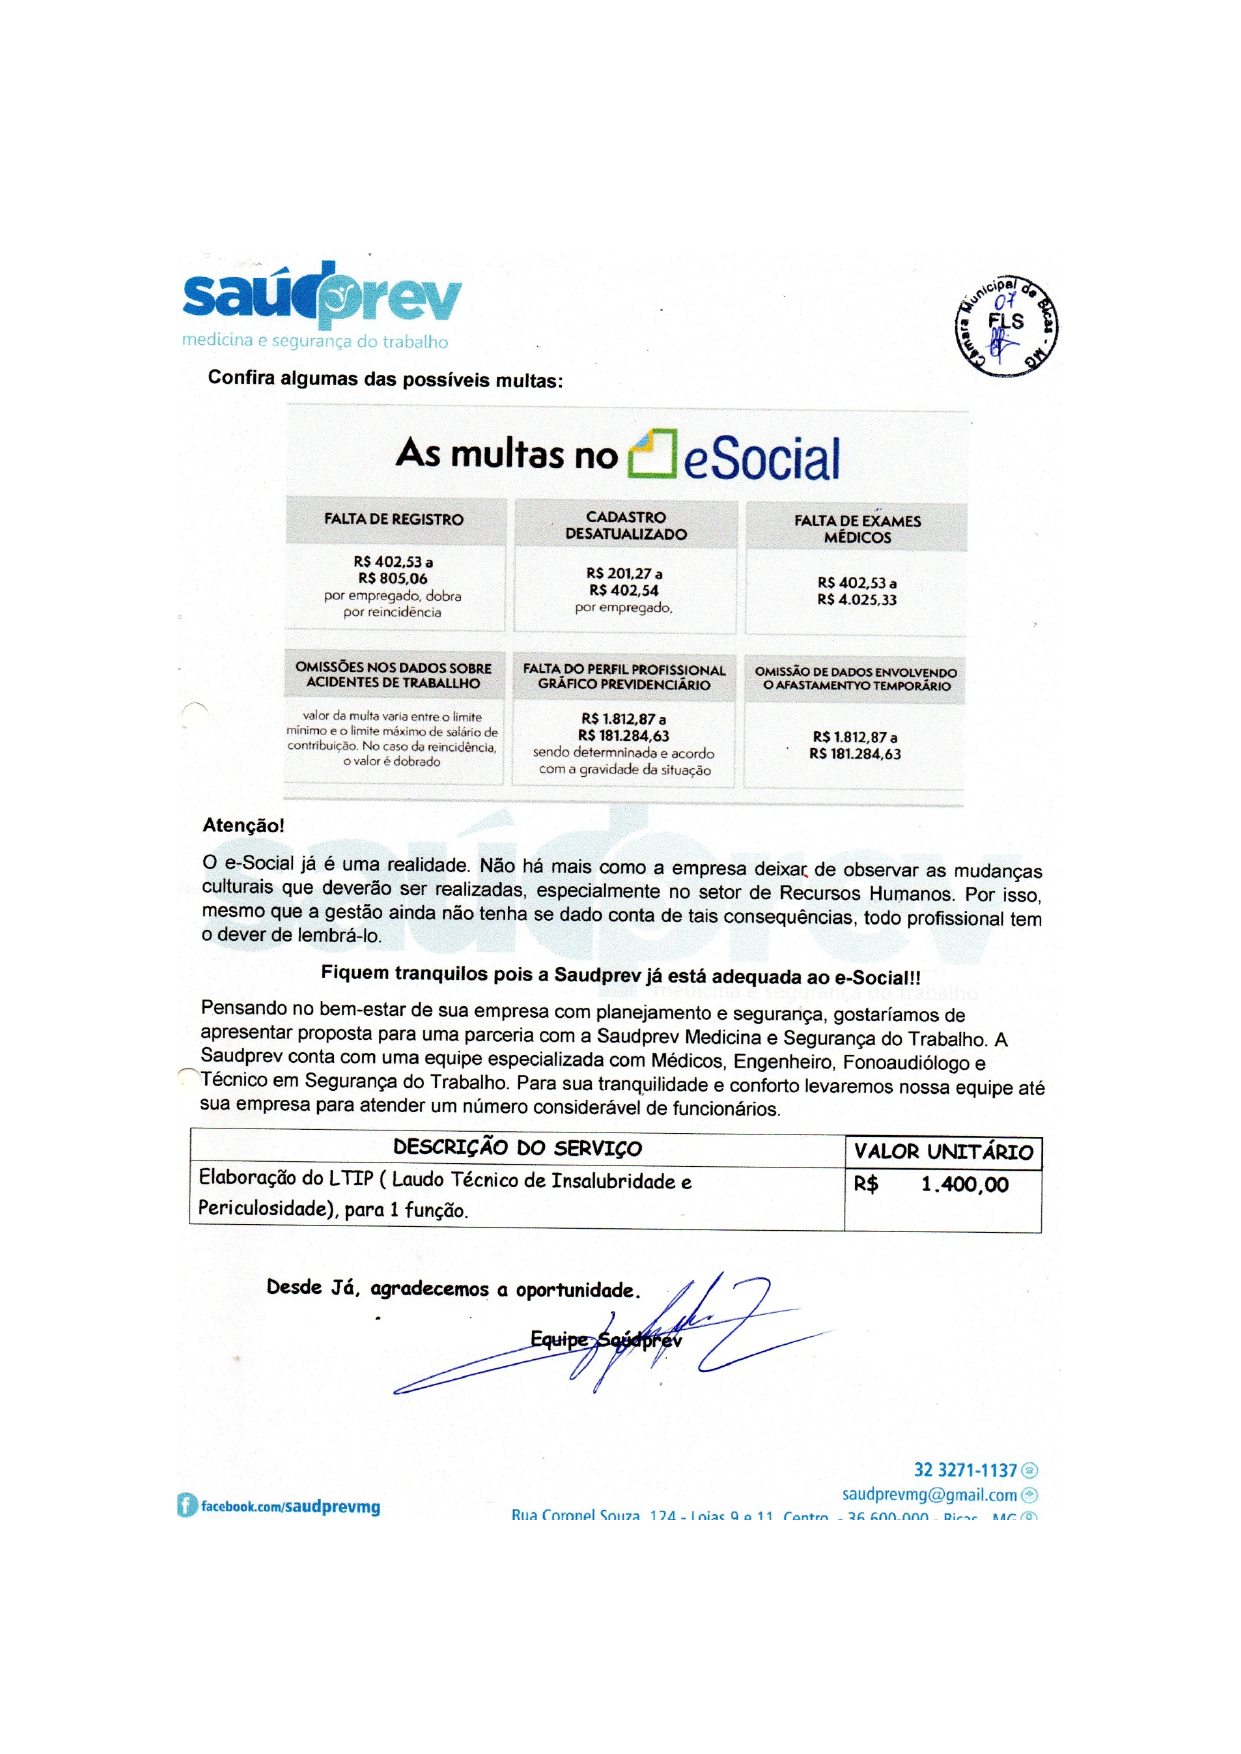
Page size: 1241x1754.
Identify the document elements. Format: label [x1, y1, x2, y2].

picture [177, 253, 1063, 1520]
